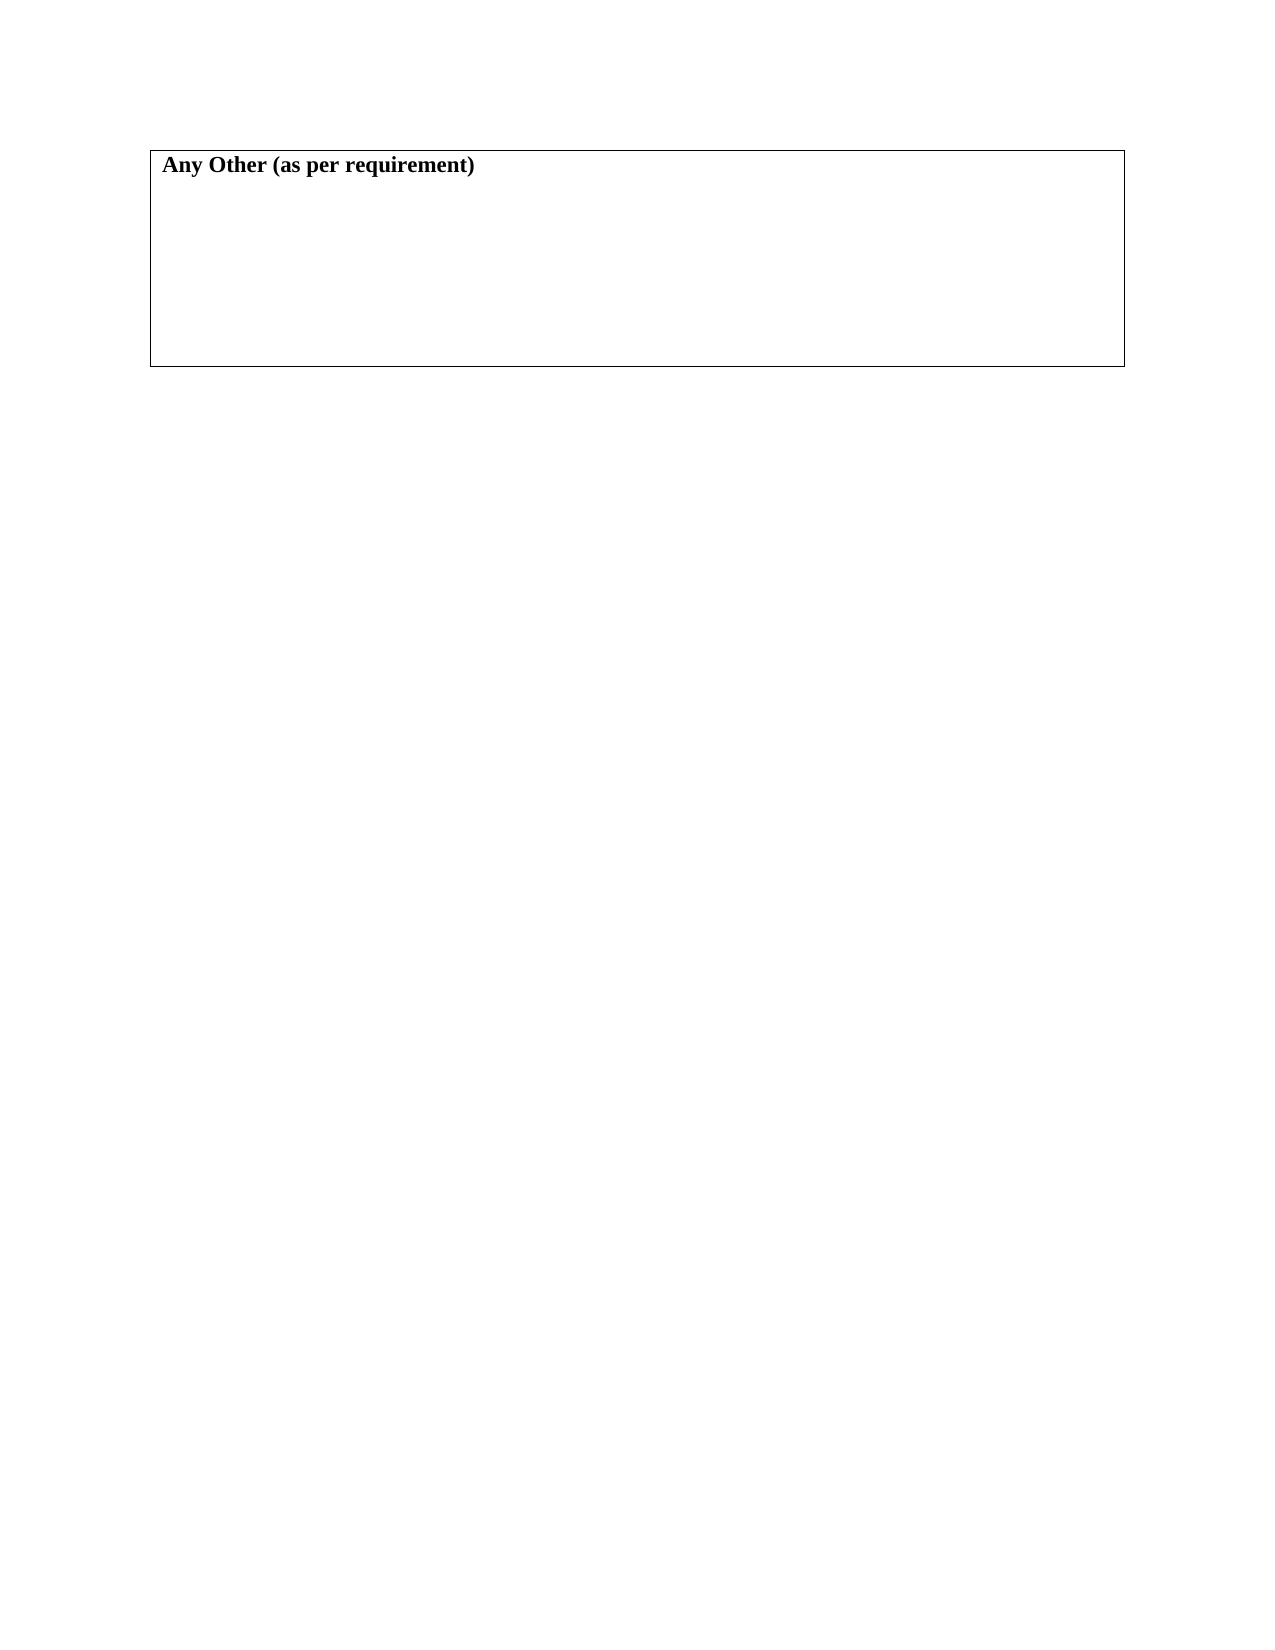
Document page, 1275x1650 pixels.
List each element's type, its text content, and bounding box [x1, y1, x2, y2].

table_cell Any Other (as per requirement) [151, 151, 1124, 366]
